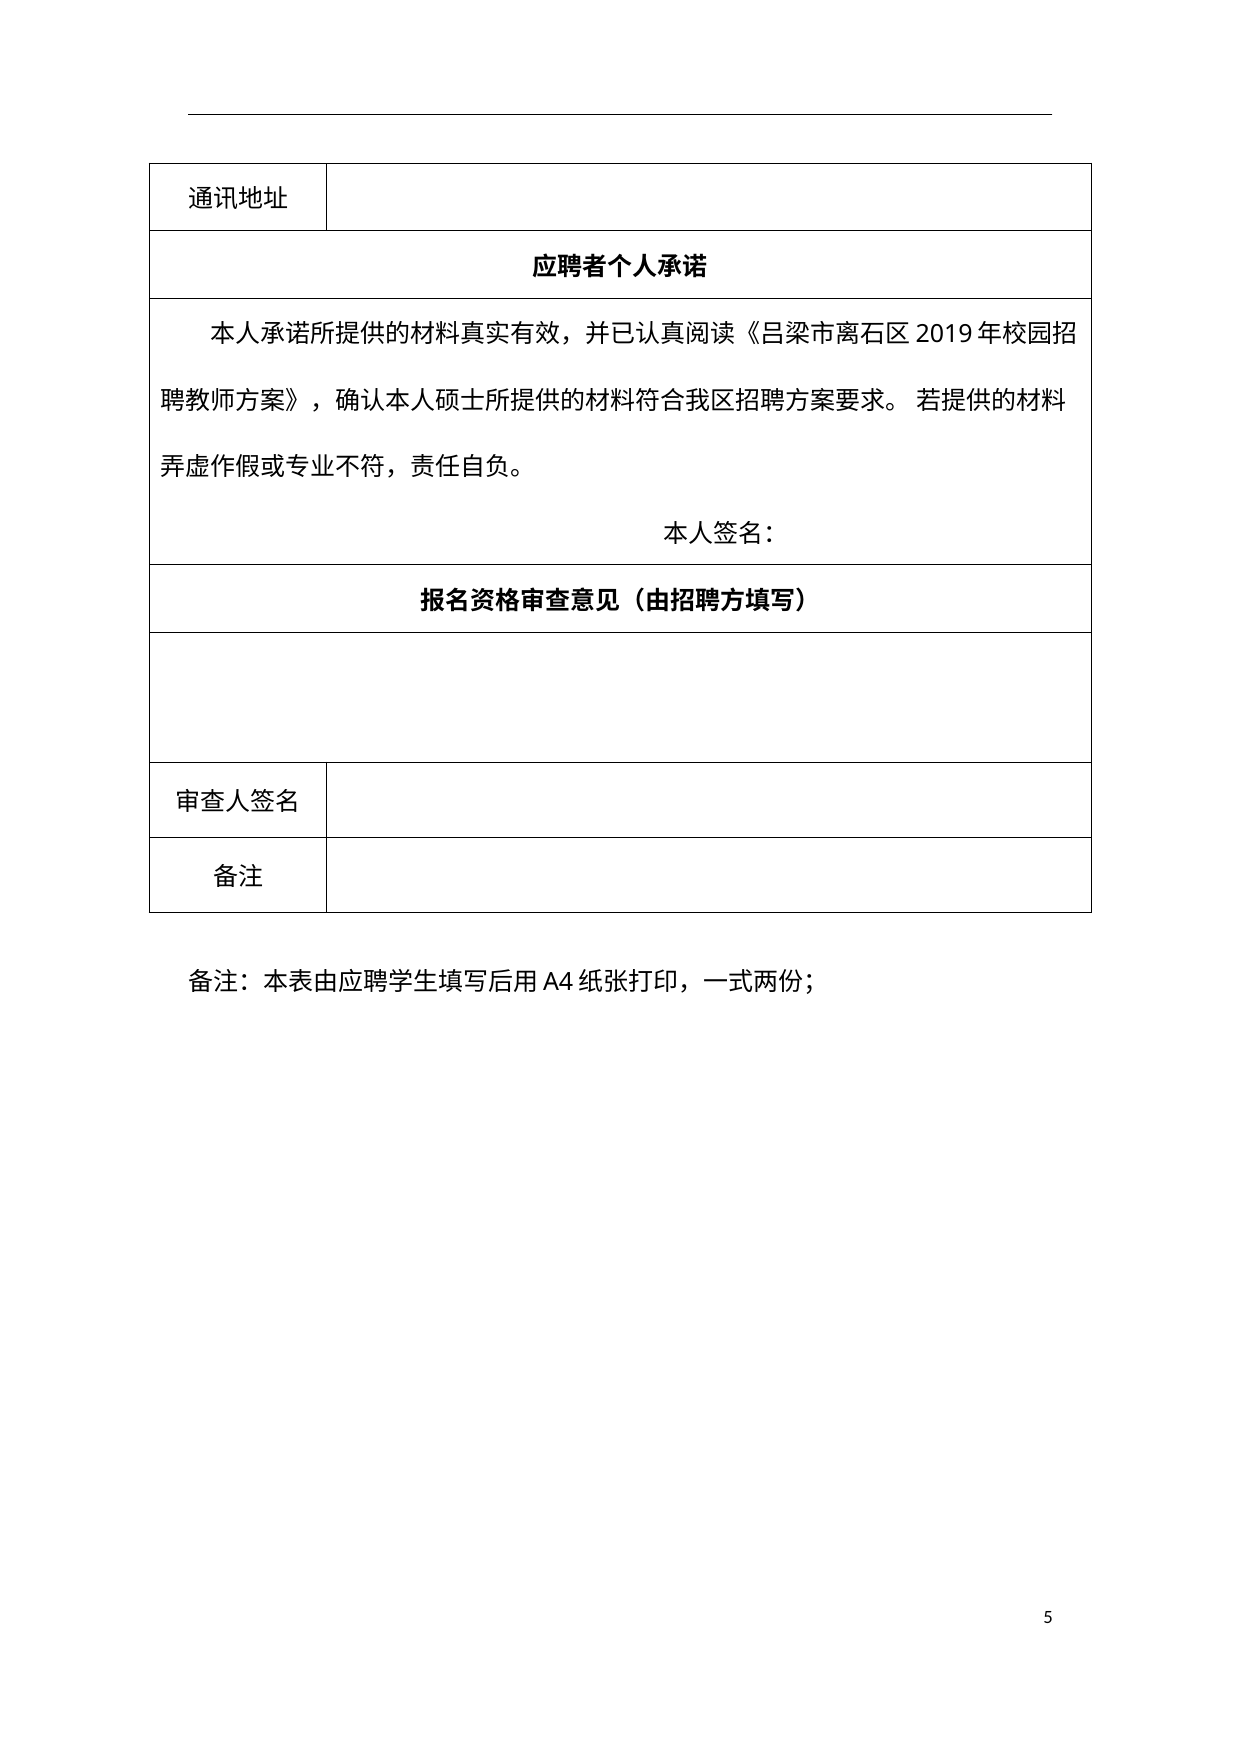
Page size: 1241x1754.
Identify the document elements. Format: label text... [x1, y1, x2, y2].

table_cell [327, 164, 1091, 230]
table_cell [327, 838, 1091, 912]
table_cell 通讯地址 [150, 164, 326, 230]
table_cell 应聘者个人承诺 [150, 231, 1091, 297]
table_cell 本人承诺所提供的材料真实有效，并已认真阅读《吕梁市离石区2019年校园招聘教师方案》，确认本人硕士所提供的材料符合我区招聘方案要求。 若提供的材料弄虚作假或专业不符，责任自负。 本人签名： [150, 299, 1091, 564]
text 备注：本表由应聘学生填写后用A4纸张打印，一式两份； [188, 946, 1052, 1013]
table_cell 报名资格审查意见（由招聘方填写） [150, 565, 1091, 632]
table_cell [327, 763, 1091, 837]
table_cell 备注 [150, 838, 326, 912]
table_cell 审查人签名 [150, 763, 326, 837]
table_cell [150, 633, 1091, 762]
